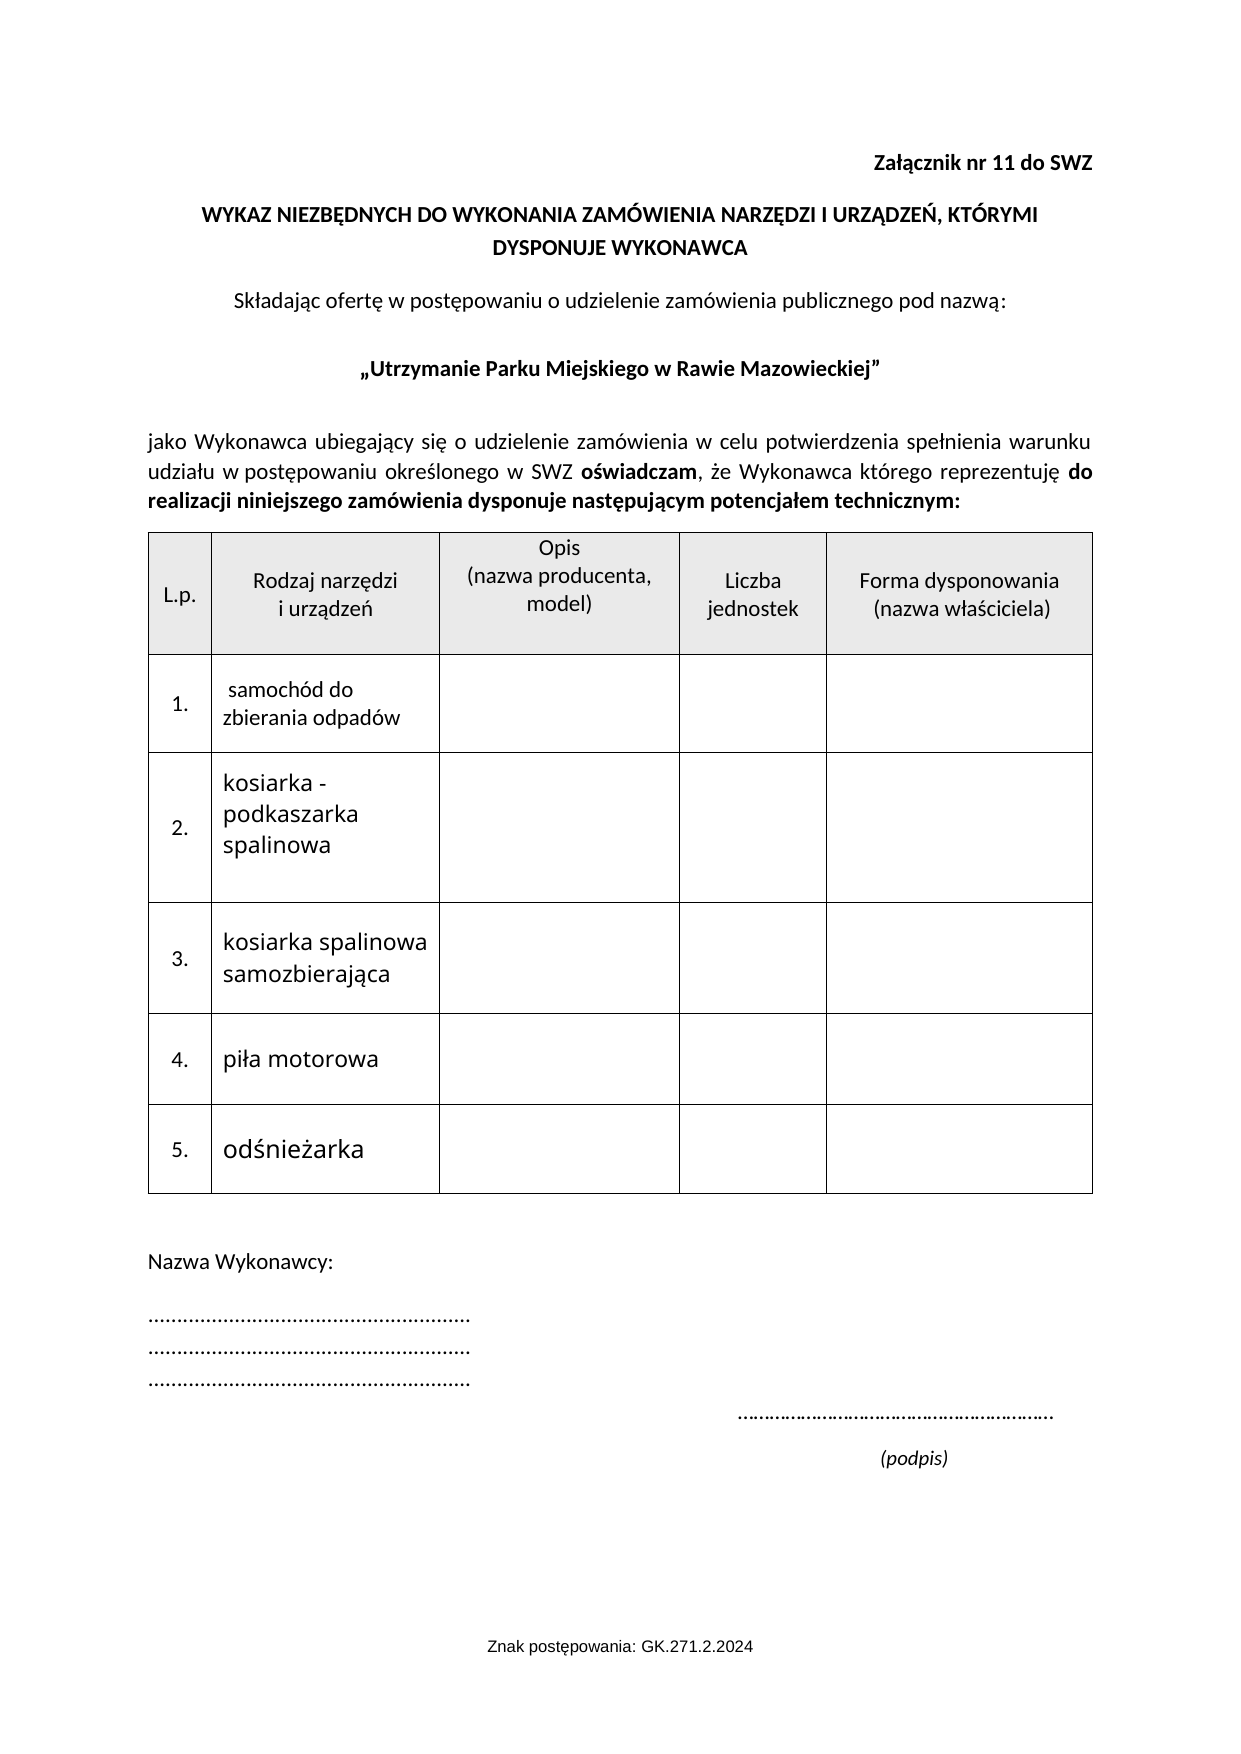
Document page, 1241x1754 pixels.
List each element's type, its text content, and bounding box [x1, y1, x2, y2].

text (podpis) [664, 1446, 1093, 1471]
table_cell [827, 655, 1092, 752]
table_cell [680, 1014, 826, 1104]
table_cell 2. [149, 753, 211, 902]
table_cell 5. [149, 1105, 211, 1193]
table_cell 4. [149, 1014, 211, 1104]
table_cell kosiarka -podkaszarka spalinowa [212, 753, 439, 902]
table_cell [440, 1014, 679, 1104]
table_cell odśnieżarka [212, 1105, 439, 1193]
text Składając ofertę w postępowaniu o udzielenie zamówienia publicznego pod nazwą: [148, 286, 1093, 314]
table_cell 1. [149, 655, 211, 752]
text jako Wykonawca ubiegający się o udzielenie zamówienia w celu potwierdzenia spełnienia warunku udziału w postępowaniu określonego w SWZ oświadczam, że Wykonawca którego reprezentuję do realizacji niniejszego zamówienia dysponuje następującym potencjałem technicznym: [148, 427, 1093, 514]
table_cell [440, 1105, 679, 1193]
text ........................................................ [148, 1364, 1093, 1393]
table_cell [440, 753, 679, 902]
text ........................................................ [148, 1300, 1093, 1328]
table_header Opis (nazwa producenta, model) [440, 533, 679, 654]
table_cell [827, 1014, 1092, 1104]
table_cell [827, 903, 1092, 1012]
table_cell [680, 903, 826, 1012]
table_header Rodzaj narzędzi i urządzeń [212, 533, 439, 654]
table_cell [827, 753, 1092, 902]
table_cell [440, 655, 679, 752]
table_cell [680, 1105, 826, 1193]
table_cell piła motorowa [212, 1014, 439, 1104]
text WYKAZ NIEZBĘDNYCH DO WYKONANIA ZAMÓWIENIA NARZĘDZI I URZĄDZEŃ, KTÓRYMI DYSPONUJE WYKONAWCA [148, 201, 1093, 261]
table_cell [827, 1105, 1092, 1193]
text Załącznik nr 11 do SWZ [148, 148, 1093, 176]
table_cell 3. [149, 903, 211, 1012]
table_cell [680, 655, 826, 752]
table_header Liczba jednostek [680, 533, 826, 654]
table_cell [440, 903, 679, 1012]
table_cell kosiarka spalinowa samozbierająca [212, 903, 439, 1012]
text Nazwa Wykonawcy: [148, 1247, 1093, 1275]
table_cell samochód do zbierania odpadów [212, 655, 439, 752]
table_cell [680, 753, 826, 902]
table_header L.p. [149, 533, 211, 654]
text „Utrzymanie Parku Miejskiego w Rawie Mazowieckiej” [148, 353, 1093, 383]
text ........................................................ [148, 1332, 1093, 1360]
text …………………………………………………… [664, 1397, 1093, 1425]
table_header Forma dysponowania (nazwa właściciela) [827, 533, 1092, 654]
